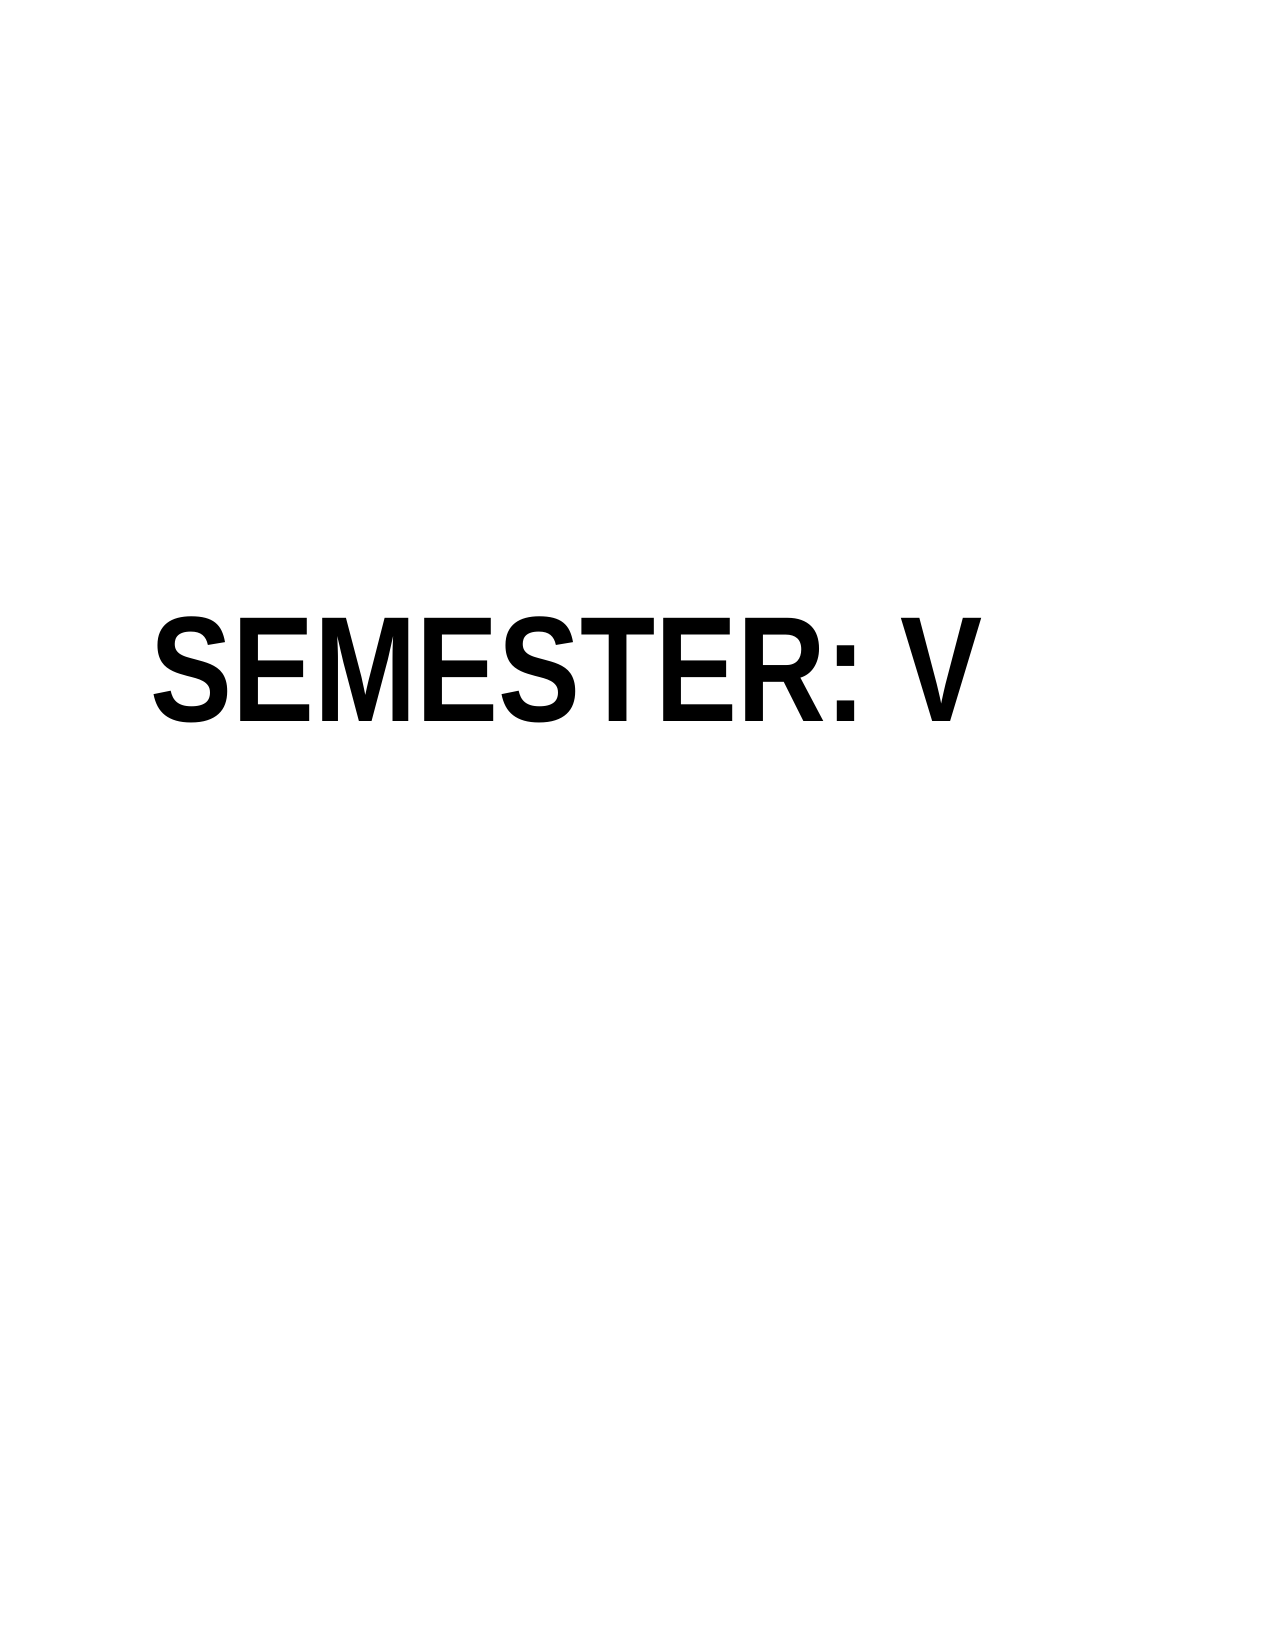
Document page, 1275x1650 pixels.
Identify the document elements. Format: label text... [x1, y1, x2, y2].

text SEMESTER: V [150, 581, 1125, 753]
